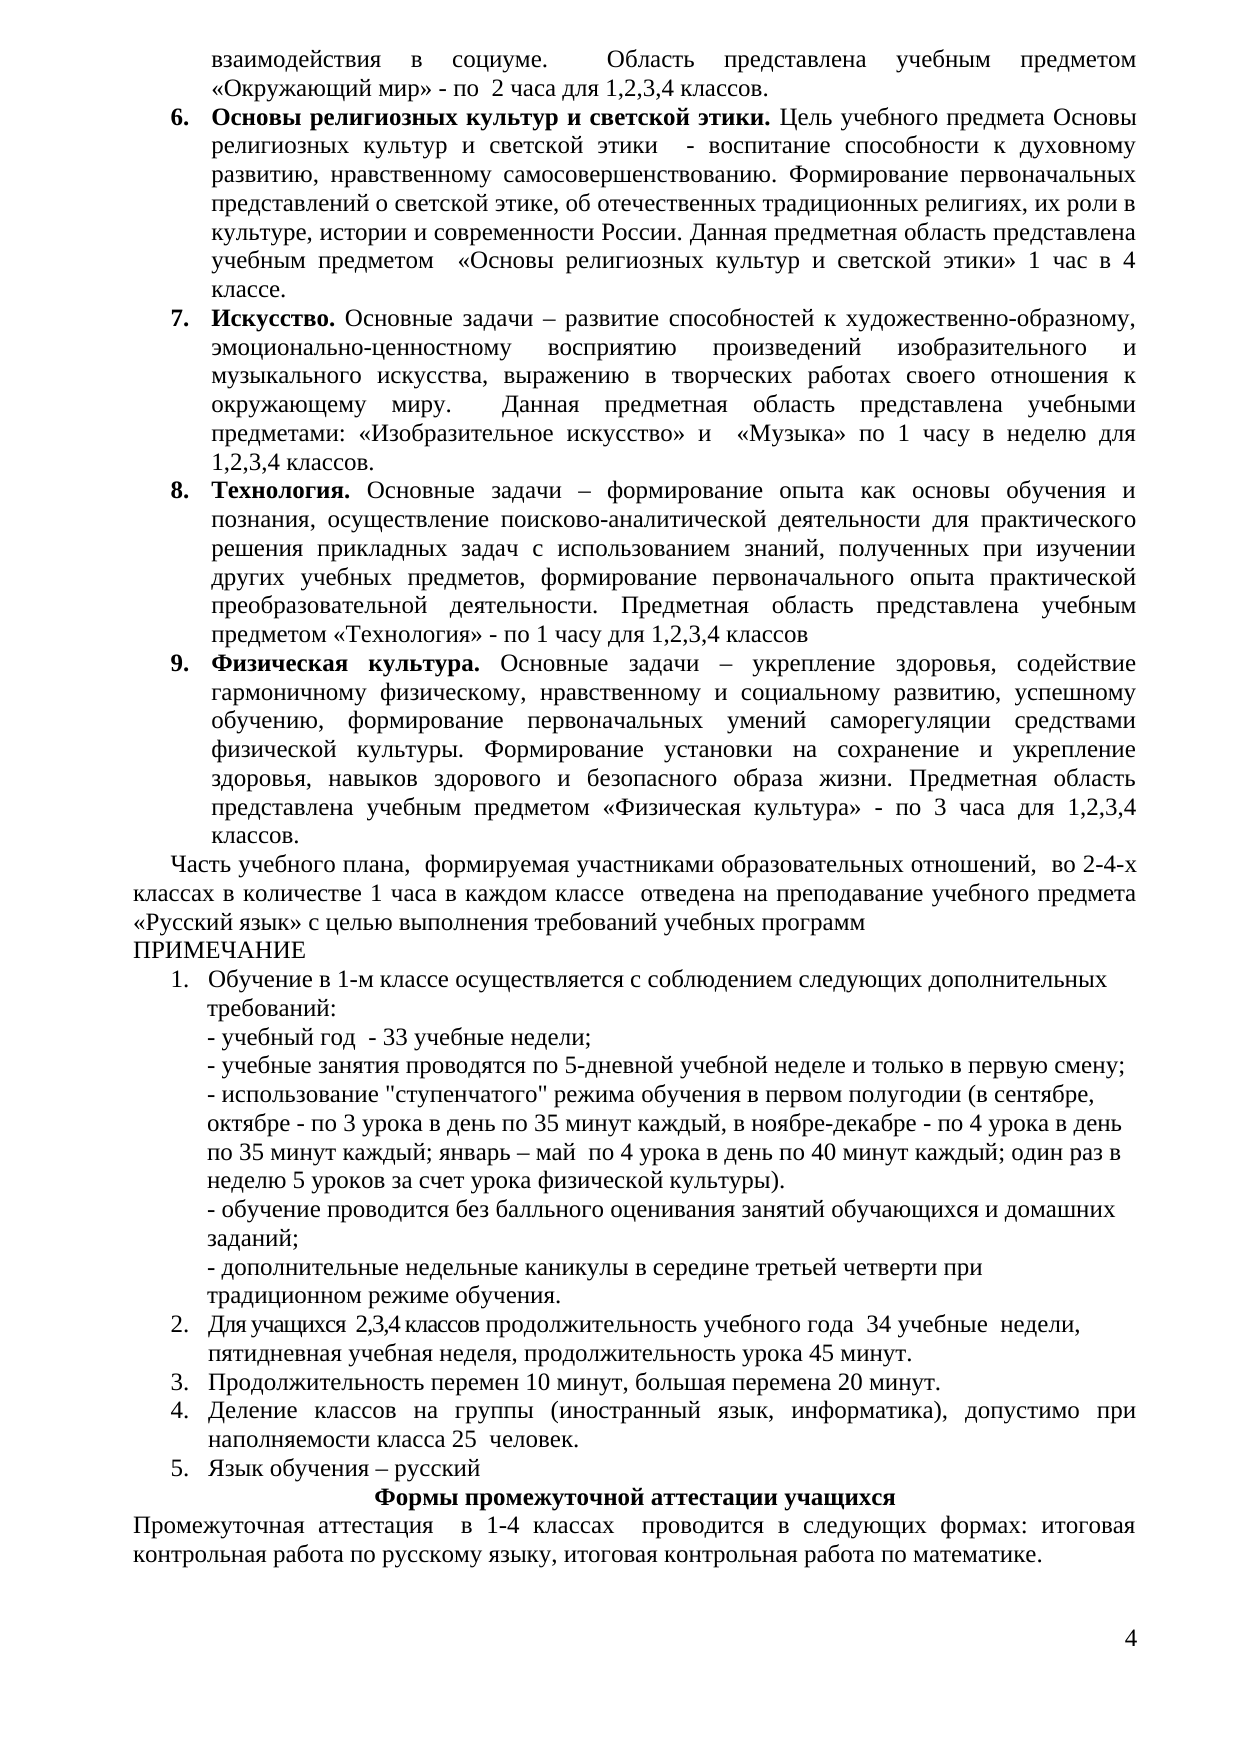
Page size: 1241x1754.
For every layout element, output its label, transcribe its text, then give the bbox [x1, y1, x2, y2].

list Продолжительность перемен 10 минут, большая перемена 20 минут. [170, 1367, 1137, 1396]
text - обучение проводится без балльного оценивания занятий обучающихся и домашних заданий; [207, 1194, 1137, 1252]
text требований: [207, 993, 1137, 1022]
list Язык обучения – русский [170, 1453, 1137, 1482]
text - использование "ступенчатого" режима обучения в первом полугодии (в сентябре, октябре - по 3 урока в день по 35 минут каждый, в ноябре-декабре - по 4 урока в день по 35 минут каждый; январь – май по 4 урока в день по 40 минут каждый; один раз в неделю 5 уроков за счет урока физической культуры). [207, 1079, 1137, 1194]
list Технология. Основные задачи – формирование опыта как основы обучения и познания, осуществление поисково-аналитической деятельности для практического решения прикладных задач с использованием знаний, полученных при изучении других учебных предметов, формирование первоначального опыта практической преобразовательной деятельности. Предметная область представлена учебным предметом «Технология» - по 1 часу для 1,2,3,4 классов [170, 476, 1137, 648]
list Искусство. Основные задачи – развитие способностей к художественно-образному, эмоционально-ценностному восприятию произведений изобразительного и музыкального искусства, выражению в творческих работах своего отношения к окружающему миру. Данная предметная область представлена учебными предметами: «Изобразительное искусство» и «Музыка» по 1 часу в неделю для 1,2,3,4 классов. [170, 303, 1137, 476]
list Деление классов на группы (иностранный язык, информатика), допустимо при наполняемости класса 25 человек. [170, 1396, 1137, 1453]
text Формы промежуточной аттестации учащихся [133, 1482, 1137, 1511]
text Промежуточная аттестация в 1-4 классах проводится в следующих формах: итоговая контрольная работа по русскому языку, итоговая контрольная работа по математике. [133, 1511, 1137, 1568]
text ПРИМЕЧАНИЕ [133, 936, 1137, 964]
list Для учащихся 2,3,4 классов продолжительность учебного года 34 учебные недели, пятидневная учебная неделя, продолжительность урока 45 минут. [170, 1309, 1137, 1367]
list Основы религиозных культур и светской этики. Цель учебного предмета Основы религиозных культур и светской этики - воспитание способности к духовному развитию, нравственному самосовершенствованию. Формирование первоначальных представлений о светской этике, об отечественных традиционных религиях, их роли в культуре, истории и современности России. Данная предметная область представлена учебным предметом «Основы религиозных культур и светской этики» 1 час в 4 классе. [170, 102, 1137, 303]
text Часть учебного плана, формируемая участниками образовательных отношений, во 2-4-х классах в количестве 1 часа в каждом классе отведена на преподавание учебного предмета «Русский язык» с целью выполнения требований учебных программ [133, 849, 1137, 936]
text - дополнительные недельные каникулы в середине третьей четверти при традиционном режиме обучения. [207, 1252, 1137, 1309]
text - учебный год - 33 учебные недели; [207, 1022, 1137, 1051]
list Физическая культура. Основные задачи – укрепление здоровья, содействие гармоничному физическому, нравственному и социальному развитию, успешному обучению, формирование первоначальных умений саморегуляции средствами физической культуры. Формирование установки на сохранение и укрепление здоровья, навыков здорового и безопасного образа жизни. Предметная область представлена учебным предметом «Физическая культура» - по 3 часа для 1,2,3,4 классов. [170, 648, 1137, 849]
text - учебные занятия проводятся по 5-дневной учебной неделе и только в первую смену; [207, 1051, 1137, 1079]
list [170, 44, 1137, 102]
list Обучение в 1-м классе осуществляется с соблюдением следующих дополнительных [170, 964, 1137, 993]
